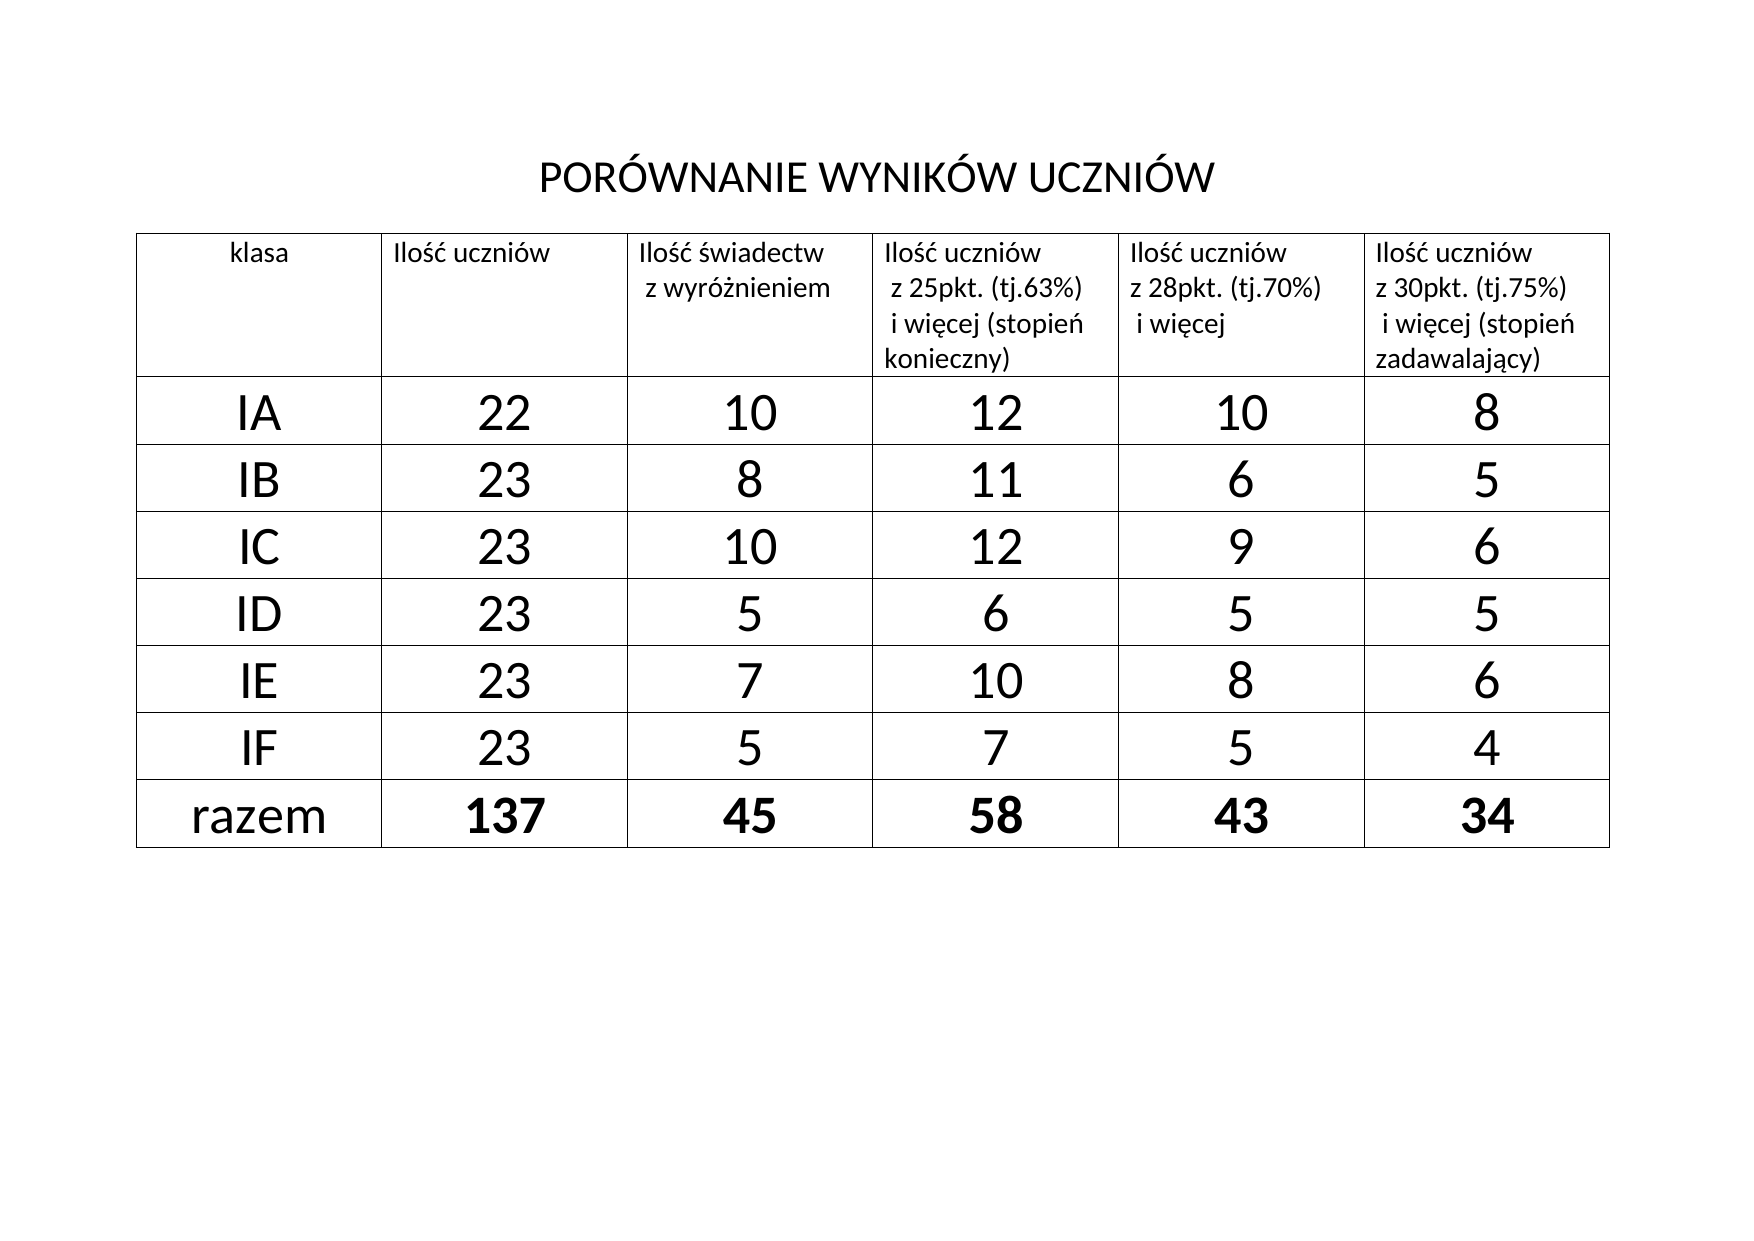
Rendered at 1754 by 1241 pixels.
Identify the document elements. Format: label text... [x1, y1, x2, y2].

table_cell 23 [382, 579, 627, 645]
table_cell 5 [1365, 445, 1609, 511]
table_cell 5 [628, 579, 872, 645]
table_cell 11 [873, 445, 1118, 511]
table_cell 5 [628, 713, 872, 779]
table_cell IA [137, 377, 381, 443]
table_cell 10 [628, 377, 872, 443]
table_cell 23 [382, 445, 627, 511]
table_cell razem [137, 780, 381, 847]
table_cell IC [137, 512, 381, 578]
table_cell 10 [628, 512, 872, 578]
table_cell IF [137, 713, 381, 779]
table_cell 5 [1119, 713, 1364, 779]
table_header Ilość uczniów [382, 234, 627, 376]
table_cell 4 [1365, 713, 1609, 779]
table_cell 23 [382, 646, 627, 712]
table_cell 5 [1365, 579, 1609, 645]
table_cell 23 [382, 713, 627, 779]
table_cell 7 [628, 646, 872, 712]
table_cell 6 [1119, 445, 1364, 511]
table_cell 6 [873, 579, 1118, 645]
table_cell 6 [1365, 646, 1609, 712]
table_cell 7 [873, 713, 1118, 779]
table_cell 45 [628, 780, 872, 847]
table_cell 58 [873, 780, 1118, 847]
table_cell 22 [382, 377, 627, 443]
table_cell 8 [1365, 377, 1609, 443]
table_header klasa [137, 234, 381, 376]
table_cell 137 [382, 780, 627, 847]
table_cell IB [137, 445, 381, 511]
table_cell IE [137, 646, 381, 712]
table_header Ilość uczniów z 30pkt. (tj.75%) i więcej (stopień zadawalający) [1365, 234, 1609, 376]
table_cell 34 [1365, 780, 1609, 847]
table_cell 8 [1119, 646, 1364, 712]
table_cell 9 [1119, 512, 1364, 578]
table_cell ID [137, 579, 381, 645]
table_header Ilość świadectw z wyróżnieniem [628, 234, 872, 376]
table_header Ilość uczniów z 28pkt. (tj.70%) i więcej [1119, 234, 1364, 376]
text PORÓWNANIE WYNIKÓW UCZNIÓW [148, 148, 1606, 203]
table_cell 5 [1119, 579, 1364, 645]
table_cell 10 [873, 646, 1118, 712]
table_cell 43 [1119, 780, 1364, 847]
table_cell 10 [1119, 377, 1364, 443]
table_cell 23 [382, 512, 627, 578]
table_cell 12 [873, 377, 1118, 443]
table_cell 12 [873, 512, 1118, 578]
table_cell 8 [628, 445, 872, 511]
table_cell 6 [1365, 512, 1609, 578]
table_header Ilość uczniów z 25pkt. (tj.63%) i więcej (stopień konieczny) [873, 234, 1118, 376]
